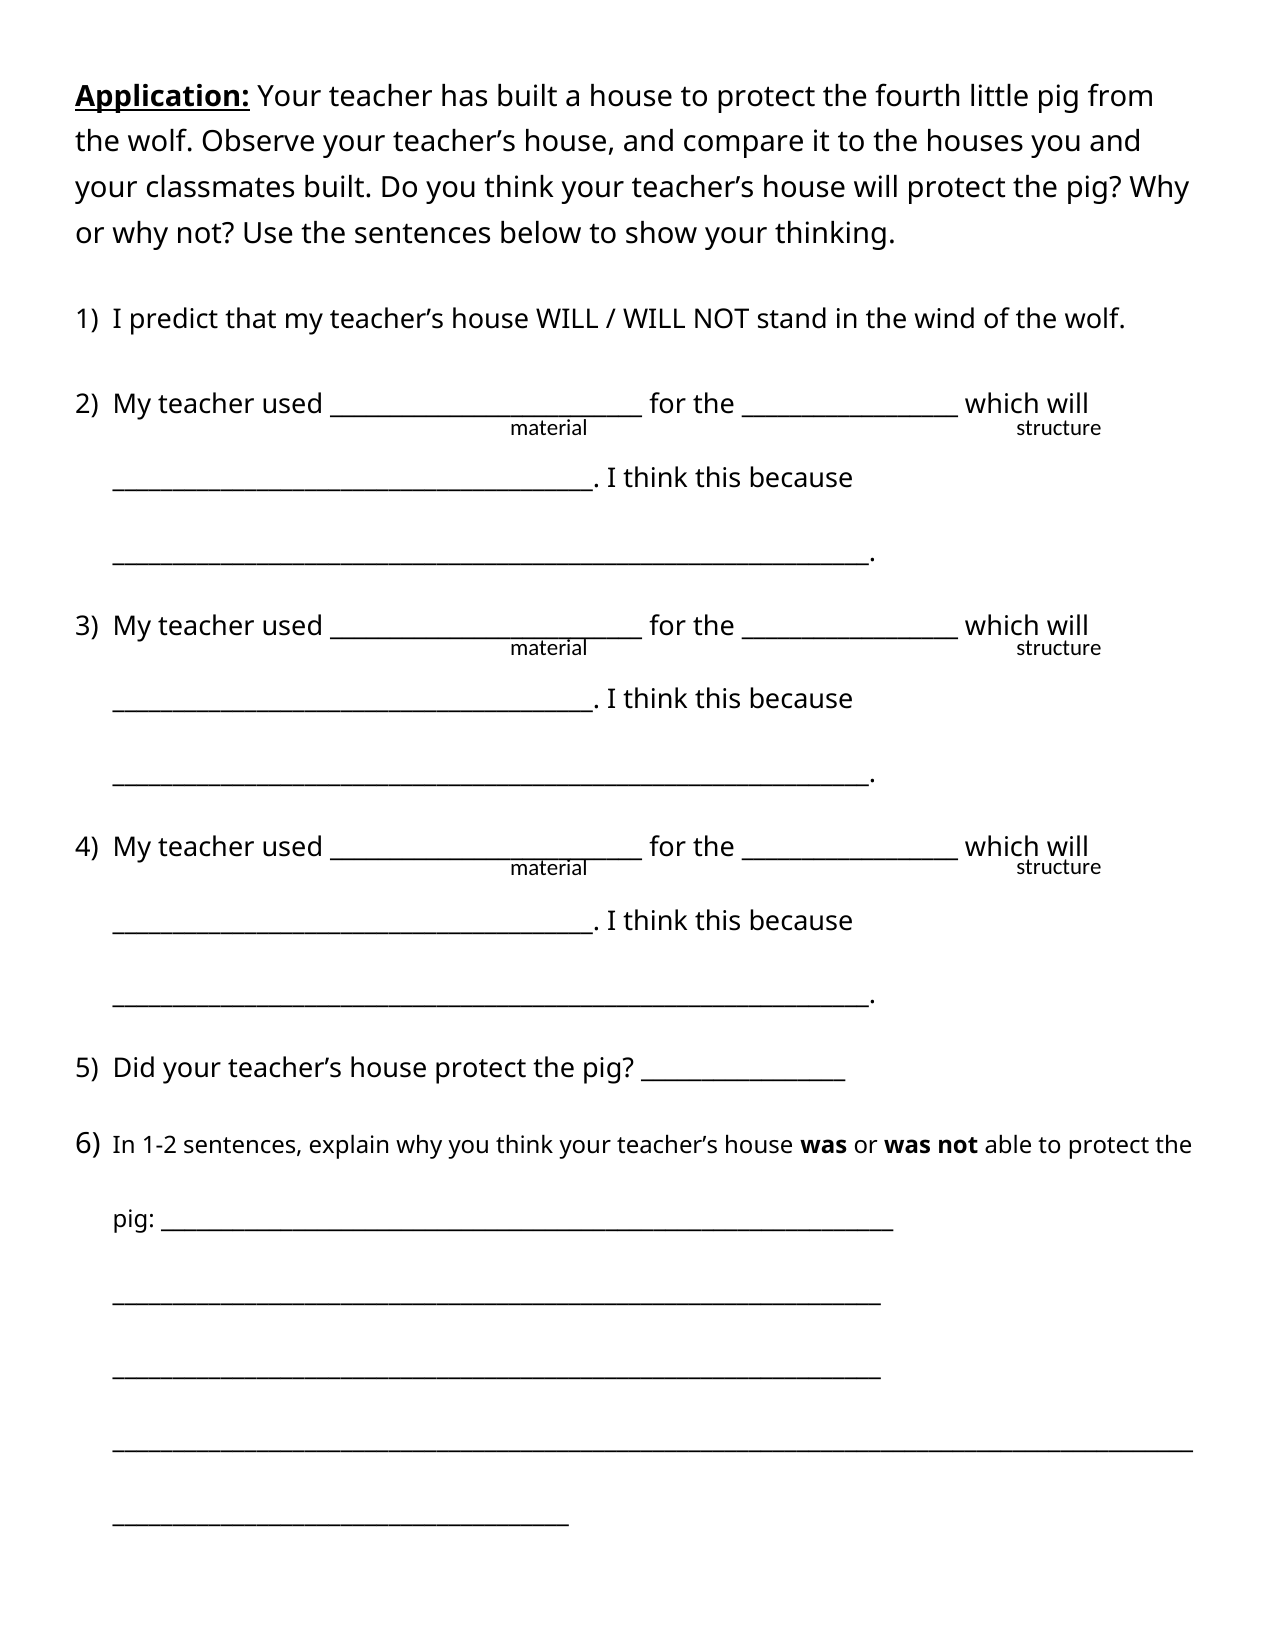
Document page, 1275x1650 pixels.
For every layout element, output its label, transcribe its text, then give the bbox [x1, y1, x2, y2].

list My teacher used __________________________ for the __________________ which will ________________________________________. I think this because _______________________________________________________________. [75, 606, 1200, 790]
list My teacher used __________________________ for the __________________ which will ________________________________________. I think this because _______________________________________________________________. [75, 827, 1200, 1012]
list Did your teacher’s house protect the pig? _________________ [75, 1048, 1200, 1085]
list In 1-2 sentences, explain why you think your teacher’s house was or was not able to protect the pig: _____________________________________________________________ [75, 1122, 1200, 1236]
text Application: Your teacher has built a house to protect the fourth little pig from the wolf. Observe your teacher’s house, and compare it to the houses you and your classmates built. Do you think your teacher’s house will protect the pig? Why or why not? Use the sentences below to show your thinking. [75, 75, 1200, 252]
list I predict that my teacher’s house WILL / WILL NOT stand in the wind of the wolf. [75, 300, 1200, 337]
list My teacher used __________________________ for the __________________ which will ________________________________________. I think this because _______________________________________________________________. [75, 385, 1200, 569]
list ________________________________________________________________ ________________________________________________________________ ________________________________________________________________________________________________________________________________ [112, 1272, 1200, 1531]
